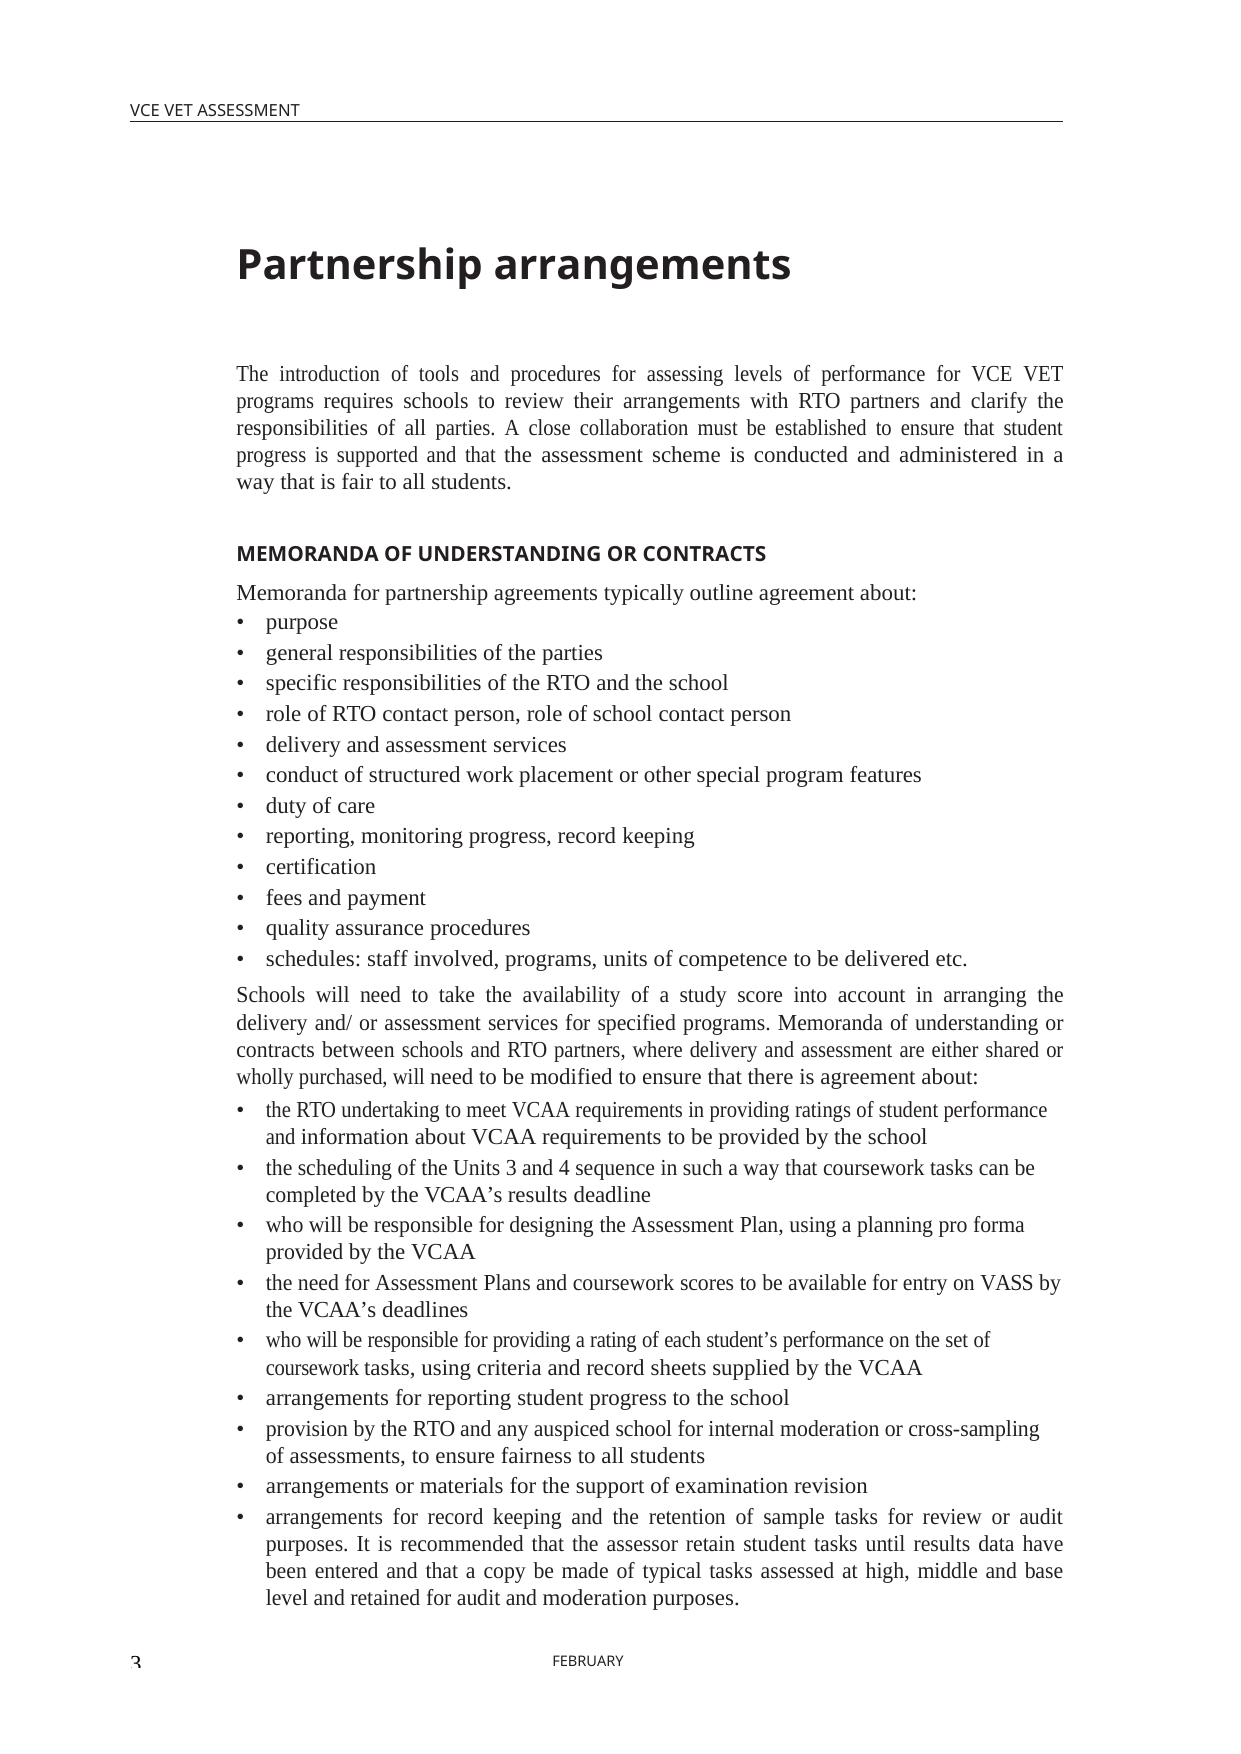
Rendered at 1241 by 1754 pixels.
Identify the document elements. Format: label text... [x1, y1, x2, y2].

list schedules: staff involved, programs, units of competence to be delivered etc. [236, 945, 1178, 971]
list provision by the RTO and any auspiced school for internal moderation or cross-sampling of assessments, to ensure fairness to all students [236, 1415, 1063, 1468]
list arrangements or materials for the support of examination revision [236, 1472, 1178, 1498]
list general responsibilities of the parties [236, 639, 1178, 665]
list conduct of structured work placement or other special program features [236, 761, 1178, 788]
list who will be responsible for providing a rating of each student’s performance on the set of coursework tasks, using criteria and record sheets supplied by the VCAA [236, 1326, 1063, 1380]
list arrangements for record keeping and the retention of sample tasks for review or audit purposes. It is recommended that the assessor retain student tasks until results data have been entered and that a copy be made of typical tasks assessed at high, middle and base level and retained for audit and moderation purposes. [236, 1503, 1063, 1610]
text The introduction of tools and procedures for assessing levels of performance for VCE VET programs requires schools to review their arrangements with RTO partners and clarify the responsibilities of all parties. A close collaboration must be established to ensure that student progress is supported and that the assessment scheme is conducted and administered in a way that is fair to all students. [236, 360, 1063, 495]
list the need for Assessment Plans and coursework scores to be available for entry on VASS by the VCAA’s deadlines [236, 1269, 1063, 1322]
text Schools will need to take the availability of a study score into account in arranging the delivery and/ or assessment services for specified programs. Memoranda of understanding or contracts between schools and RTO partners, where delivery and assessment are either shared or wholly purchased, will need to be modified to ensure that there is agreement about: [236, 982, 1063, 1089]
list the RTO undertaking to meet VCAA requirements in providing ratings of student performance and information about VCAA requirements to be provided by the school [236, 1096, 1063, 1149]
list quality assurance procedures [236, 914, 1178, 941]
list arrangements for reporting student progress to the school [236, 1384, 1178, 1410]
list reporting, monitoring progress, record keeping [236, 823, 1178, 849]
list role of RTO contact person, role of school contact person [236, 700, 1178, 726]
list delivery and assessment services [236, 731, 1178, 757]
text Memoranda for partnership agreements typically outline agreement about: [236, 579, 1178, 606]
list duty of care [236, 792, 1178, 818]
text MEMORANDA OF UNDERSTANDING OR CONTRACTS [236, 539, 1178, 568]
list the scheduling of the Units 3 and 4 sequence in such a way that coursework tasks can be completed by the VCAA’s results deadline [236, 1154, 1063, 1207]
list purpose [236, 608, 1178, 634]
list certification [236, 853, 1178, 879]
list fees and payment [236, 884, 1178, 910]
list who will be responsible for designing the Assessment Plan, using a planning pro forma provided by the VCAA [236, 1211, 1063, 1265]
subtitle Partnership arrangements [236, 235, 1178, 291]
list specific responsibilities of the RTO and the school [236, 669, 1178, 696]
